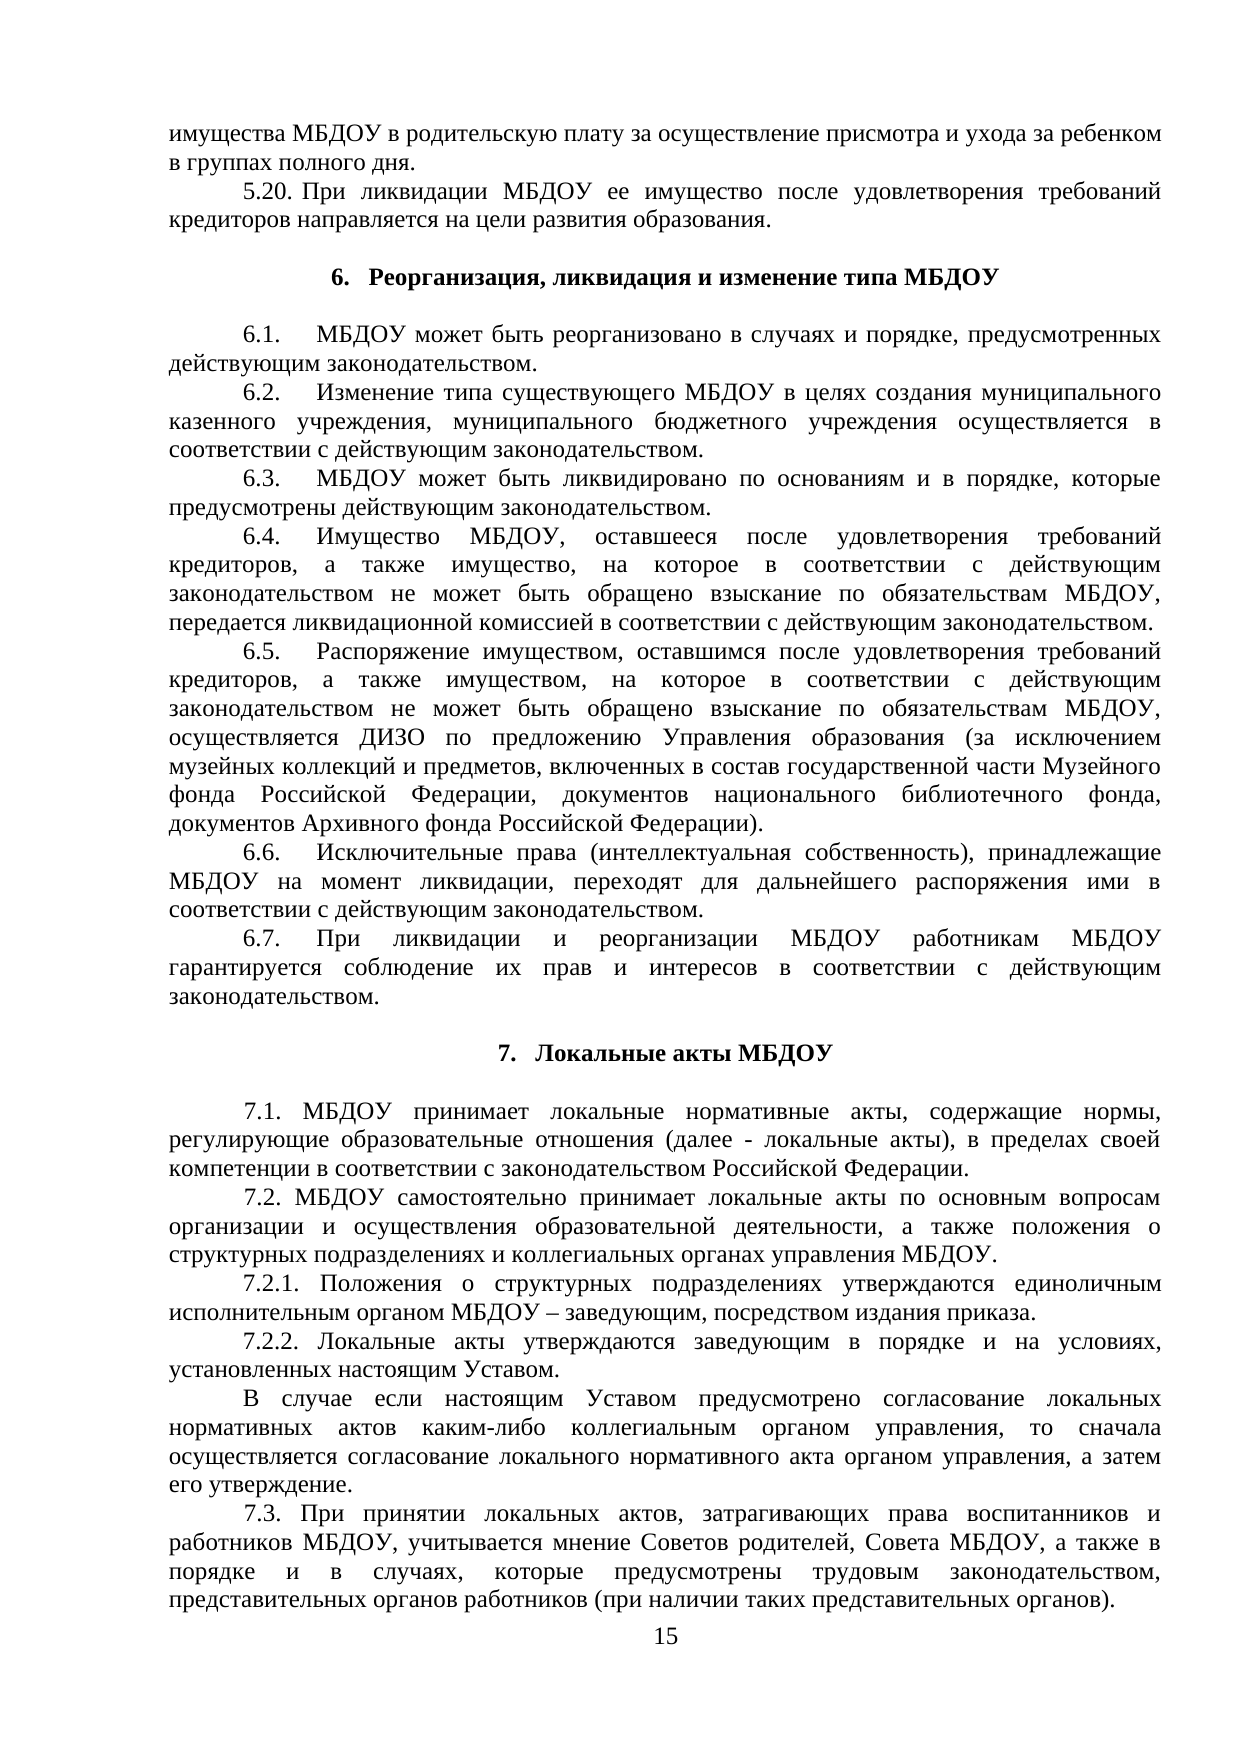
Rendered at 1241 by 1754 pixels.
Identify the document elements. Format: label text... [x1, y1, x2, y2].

text 7.2. МБДОУ самостоятельно принимает локальные акты по основным вопросам организации и осуществления образовательной деятельности, а также положения о структурных подразделениях и коллегиальных органах управления МБДОУ. [169, 1182, 1162, 1268]
text 6.5. Распоряжение имуществом, оставшимся после удовлетворения требований кредиторов, а также имуществом, на которое в соответствии с действующим законодательством не может быть обращено взыскание по обязательствам МБДОУ, осуществляется ДИЗО по предложению Управления образования (за исключением музейных коллекций и предметов, включенных в состав государственной части Музейного фонда Российской Федерации, документов национального библиотечного фонда, документов Архивного фонда Российской Федерации). [169, 636, 1162, 837]
text 6.1. МБДОУ может быть реорганизовано в случаях и порядке, предусмотренных действующим законодательством. [169, 319, 1162, 377]
text 7.2.1. Положения о структурных подразделениях утверждаются единоличным исполнительным органом МБДОУ – заведующим, посредством издания приказа. [169, 1268, 1162, 1326]
text 7.1. МБДОУ принимает локальные нормативные акты, содержащие нормы, регулирующие образовательные отношения (далее - локальные акты), в пределах своей компетенции в соответствии с законодательством Российской Федерации. [169, 1096, 1162, 1182]
text 6.2. Изменение типа существующего МБДОУ в целях создания муниципального казенного учреждения, муниципального бюджетного учреждения осуществляется в соответствии с действующим законодательством. [169, 377, 1162, 463]
text 7.2.2. Локальные акты утверждаются заведующим в порядке и на условиях, установленных настоящим Уставом. [169, 1326, 1162, 1383]
text В случае если настоящим Уставом предусмотрено согласование локальных нормативных актов каким-либо коллегиальным органом управления, то сначала осуществляется согласование локального нормативного акта органом управления, а затем его утверждение. [169, 1383, 1162, 1498]
text 6.4. Имущество МБДОУ, оставшееся после удовлетворения требований кредиторов, а также имущество, на которое в соответствии с действующим законодательством не может быть обращено взыскание по обязательствам МБДОУ, передается ликвидационной комиссией в соответствии с действующим законодательством. [169, 521, 1162, 636]
text 6.7. При ликвидации и реорганизации МБДОУ работникам МБДОУ гарантируется соблюдение их прав и интересов в соответствии с действующим законодательством. [169, 923, 1162, 1009]
text 7.3. При принятии локальных актов, затрагивающих права воспитанников и работников МБДОУ, учитывается мнение Советов родителей, Совета МБДОУ, а также в порядке и в случаях, которые предусмотрены трудовым законодательством, представительных органов работников (при наличии таких представительных органов). [169, 1498, 1162, 1613]
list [169, 118, 1162, 176]
list Локальные акты МБДОУ [169, 1038, 1162, 1067]
text 6.6. Исключительные права (интеллектуальная собственность), принадлежащие МБДОУ на момент ликвидации, переходят для дальнейшего распоряжения ими в соответствии с действующим законодательством. [169, 837, 1162, 923]
text 6.3. МБДОУ может быть ликвидировано по основаниям и в порядке, которые предусмотрены действующим законодательством. [169, 463, 1162, 521]
list Реорганизация, ликвидация и изменение типа МБДОУ [169, 262, 1162, 291]
list При ликвидации МБДОУ ее имущество после удовлетворения требований кредиторов направляется на цели развития образования. [169, 176, 1162, 233]
